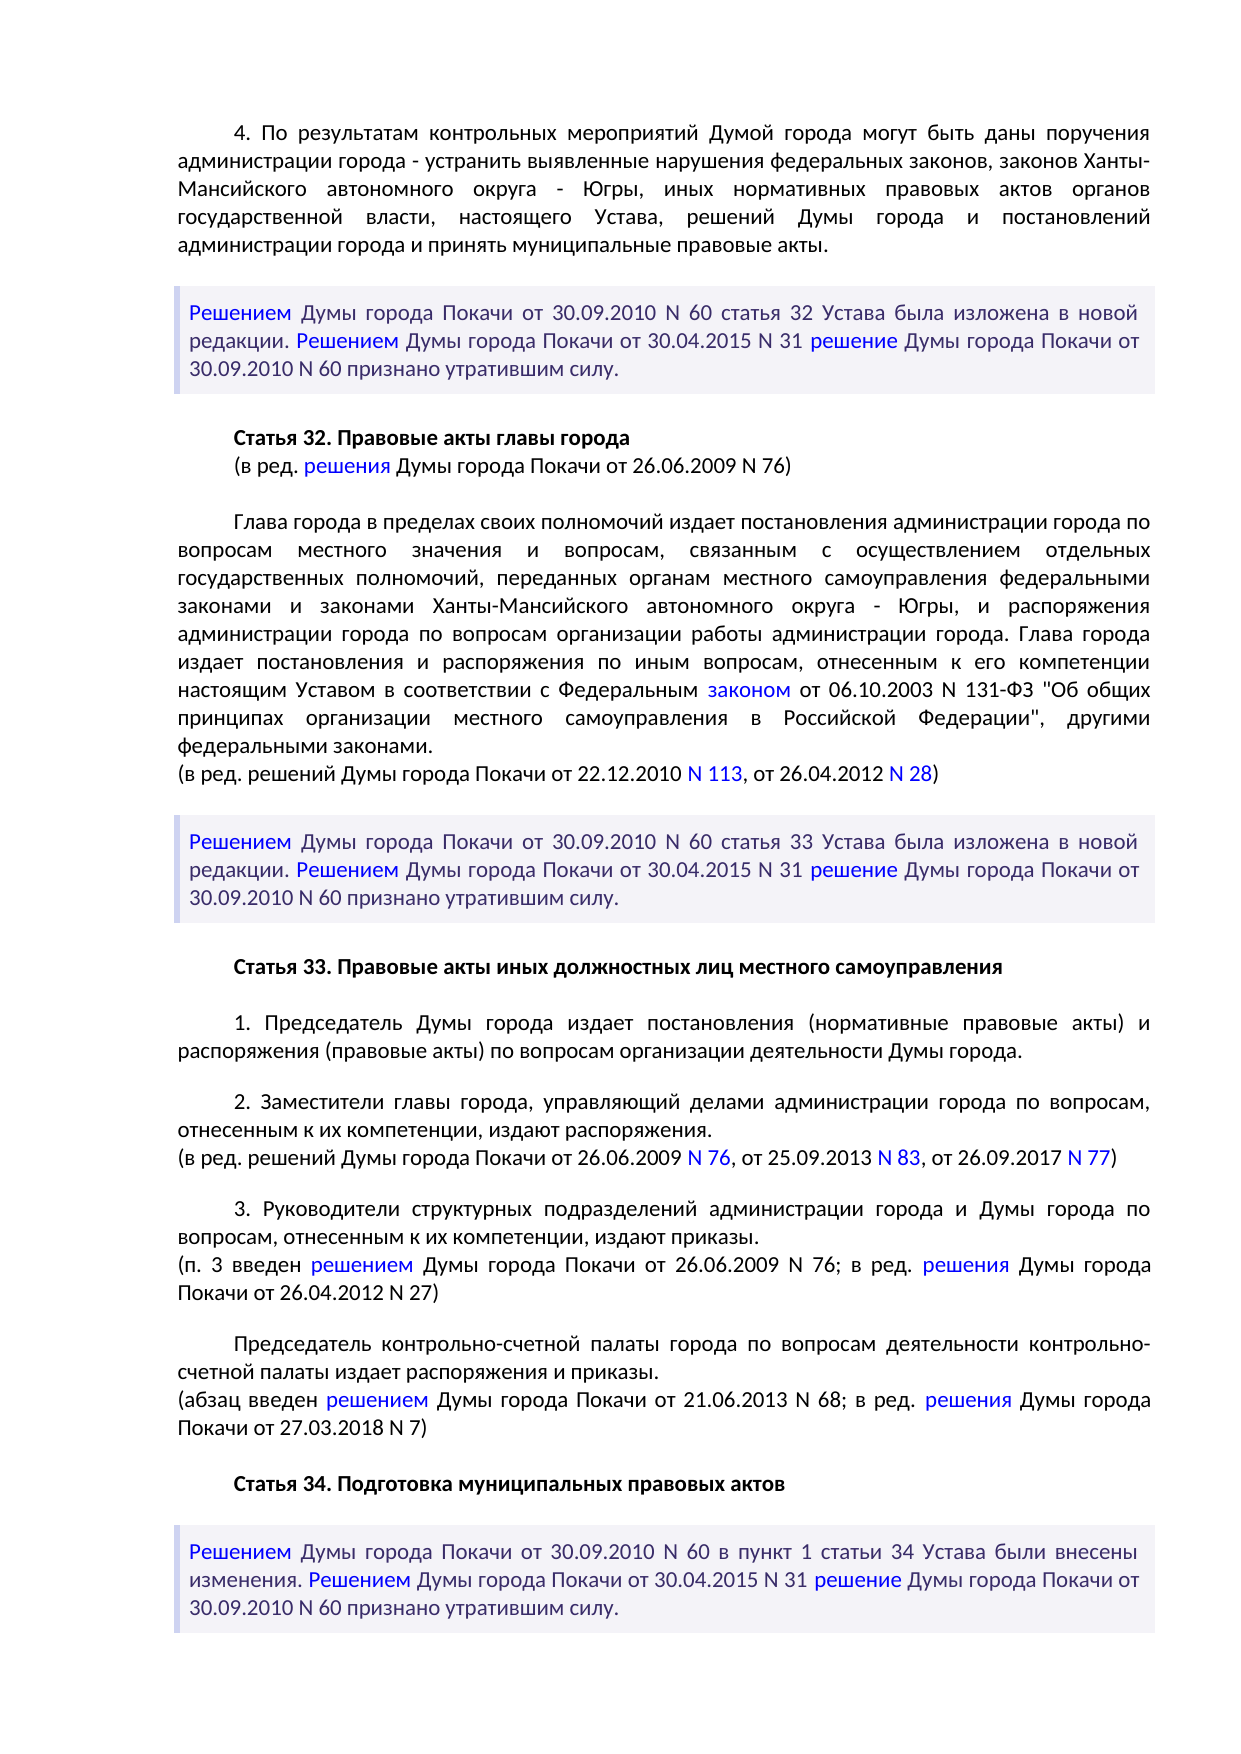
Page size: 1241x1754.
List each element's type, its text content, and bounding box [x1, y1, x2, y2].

table_header Решением Думы города Покачи от 30.09.2010 N 60 в пункт 1 статьи 34 Устава были внесены изменения. Решением Думы города Покачи от 30.04.2015 N 31 решение Думы города Покачи от 30.09.2010 N 60 признано утратившим силу. [180, 1525, 1149, 1633]
text Глава города в пределах своих полномочий издает постановления администрации города по вопросам местного значения и вопросам, связанным с осуществлением отдельных государственных полномочий, переданных органам местного самоуправления федеральными законами и законами Ханты-Мансийского автономного округа - Югры, и распоряжения администрации города по вопросам организации работы администрации города. Глава города издает постановления и распоряжения по иным вопросам, отнесенным к его компетенции настоящим Уставом в соответствии с Федеральным законом от 06.10.2003 N 131-ФЗ "Об общих принципах организации местного самоуправления в Российской Федерации", другими федеральными законами. [177, 507, 1152, 759]
text 3. Руководители структурных подразделений администрации города и Думы города по вопросам, отнесенным к их компетенции, издают приказы. [177, 1194, 1152, 1250]
text 2. Заместители главы города, управляющий делами администрации города по вопросам, отнесенным к их компетенции, издают распоряжения. [177, 1087, 1152, 1143]
text 1. Председатель Думы города издает постановления (нормативные правовые акты) и распоряжения (правовые акты) по вопросам организации деятельности Думы города. [177, 1008, 1152, 1064]
title Статья 32. Правовые акты главы города [177, 423, 1152, 451]
text (в ред. решений Думы города Покачи от 22.12.2010 N 113, от 26.04.2012 N 28) [177, 759, 1152, 787]
text (абзац введен решением Думы города Покачи от 21.06.2013 N 68; в ред. решения Думы города Покачи от 27.03.2018 N 7) [177, 1385, 1152, 1441]
title Статья 34. Подготовка муниципальных правовых актов [177, 1469, 1152, 1497]
table_header Решением Думы города Покачи от 30.09.2010 N 60 статья 32 Устава была изложена в новой редакции. Решением Думы города Покачи от 30.04.2015 N 31 решение Думы города Покачи от 30.09.2010 N 60 признано утратившим силу. [180, 286, 1149, 394]
text Председатель контрольно-счетной палаты города по вопросам деятельности контрольно-счетной палаты издает распоряжения и приказы. [177, 1329, 1152, 1385]
text 4. По результатам контрольных мероприятий Думой города могут быть даны поручения администрации города - устранить выявленные нарушения федеральных законов, законов Ханты-Мансийского автономного округа - Югры, иных нормативных правовых актов органов государственной власти, настоящего Устава, решений Думы города и постановлений администрации города и принять муниципальные правовые акты. [177, 118, 1152, 258]
text (в ред. решений Думы города Покачи от 26.06.2009 N 76, от 25.09.2013 N 83, от 26.09.2017 N 77) [177, 1143, 1152, 1171]
text (в ред. решения Думы города Покачи от 26.06.2009 N 76) [177, 451, 1152, 479]
title Статья 33. Правовые акты иных должностных лиц местного самоуправления [177, 952, 1152, 980]
table_header Решением Думы города Покачи от 30.09.2010 N 60 статья 33 Устава была изложена в новой редакции. Решением Думы города Покачи от 30.04.2015 N 31 решение Думы города Покачи от 30.09.2010 N 60 признано утратившим силу. [180, 815, 1149, 923]
text (п. 3 введен решением Думы города Покачи от 26.06.2009 N 76; в ред. решения Думы города Покачи от 26.04.2012 N 27) [177, 1250, 1152, 1306]
